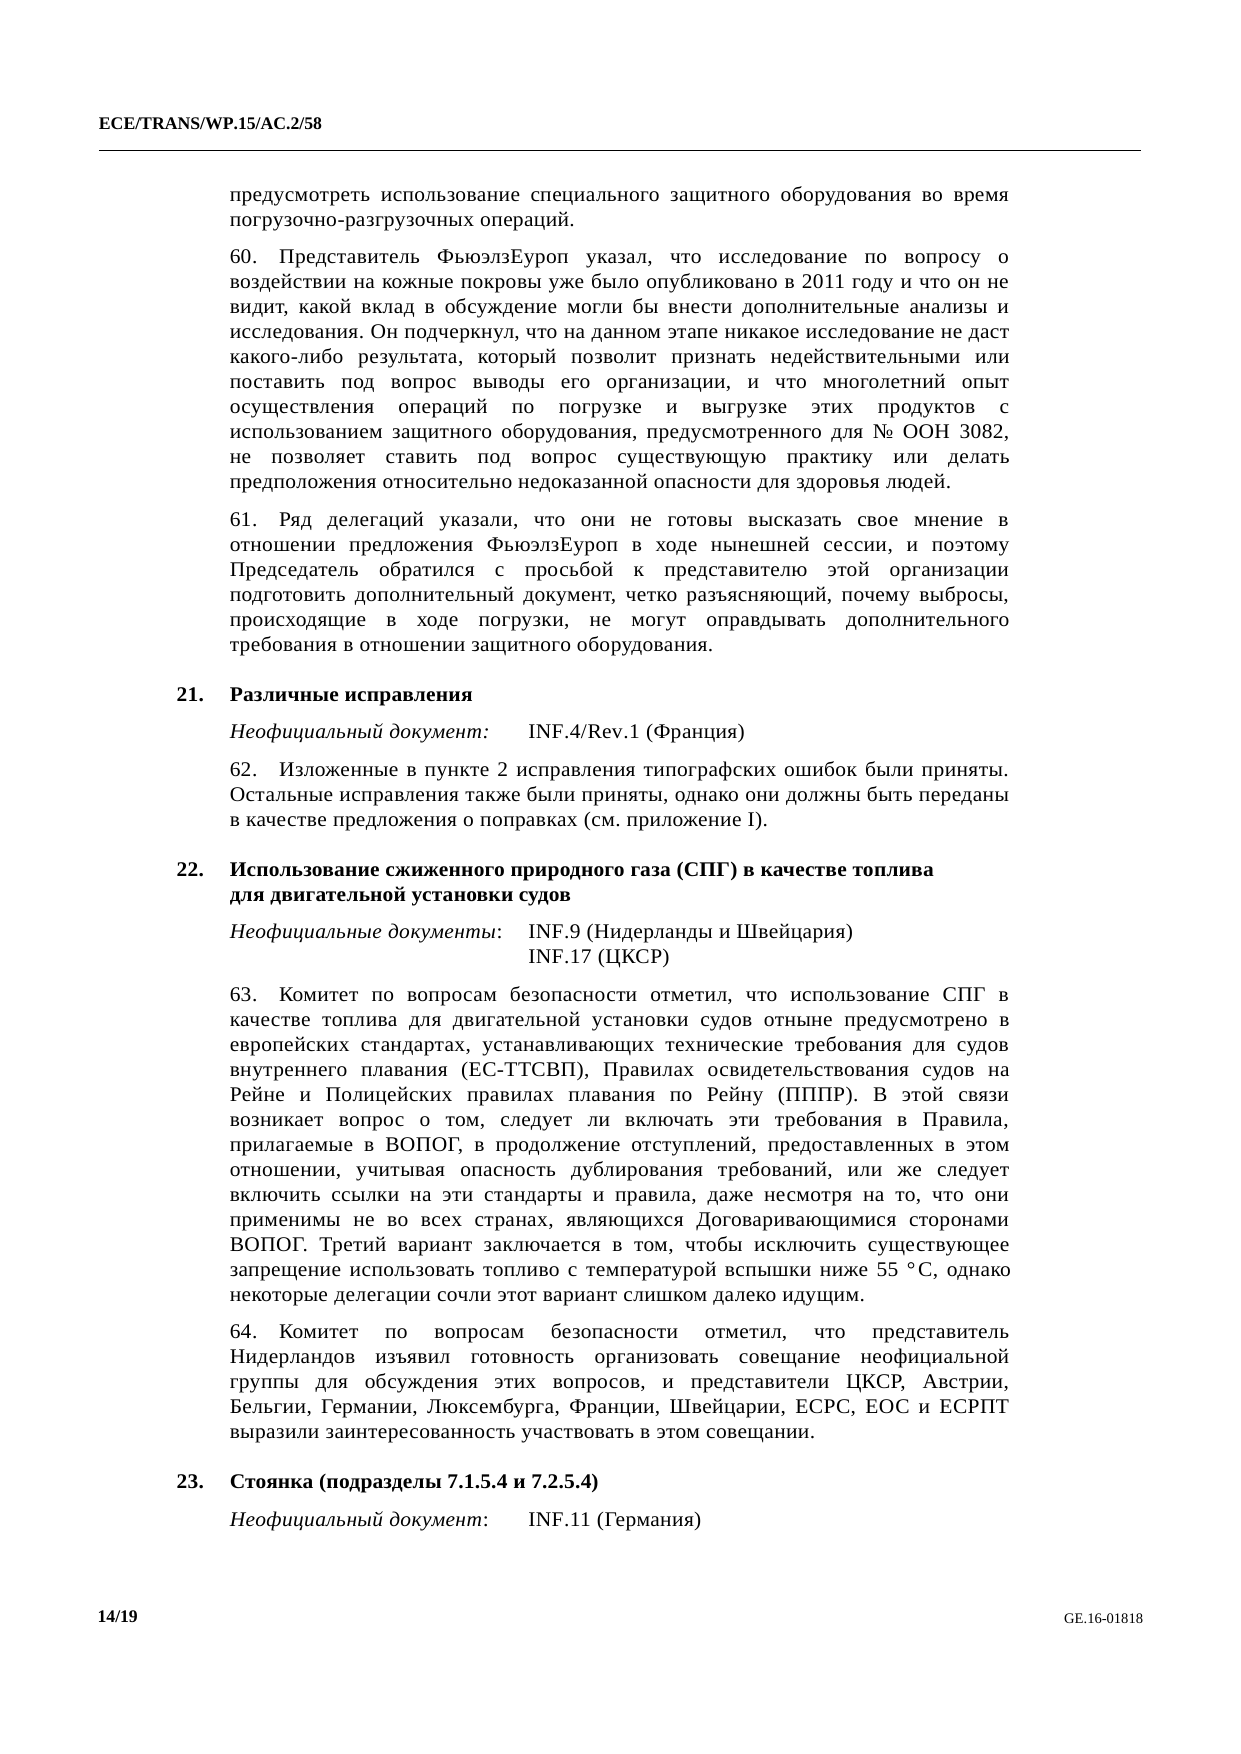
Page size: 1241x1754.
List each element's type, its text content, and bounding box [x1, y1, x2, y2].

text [229, 181, 1011, 231]
text 23. Стоянка (подразделы 7.1.5.4 и 7.2.5.4) [97, 1469, 1011, 1494]
text Неофициальный документ: INF.11 (Германия) [229, 1506, 1011, 1531]
text 22. Использование сжиженного природного газа (СПГ) в качестве топлива для двигательной установки судов [97, 856, 1011, 906]
text Неофициальный документ: INF.4/Rev.1 (Франция) [229, 719, 1011, 744]
text 64. Комитет по вопросам безопасности отметил, что представитель Нидерландов изъявил готовность организовать совещание неофициальной группы для обсуждения этих вопросов, и представители ЦКСР, Австрии, Бельгии, Германии, Люксембурга, Франции, Швейцарии, ЕСРС, ЕОС и ЕСРПТ выразили заинтересованность участвовать в этом совещании. [229, 1319, 1011, 1444]
text Неофициальные документы: INF.9 (Нидерланды и Швейцария) INF.17 (ЦКСР) [229, 919, 1011, 969]
text 62. Изложенные в пункте 2 исправления типографских ошибок были приняты. Остальные исправления также были приняты, однако они должны быть переданы в качестве предложения о поправках (см. приложение I). [229, 756, 1011, 831]
text 60. Представитель ФьюэлзЕуроп указал, что исследование по вопросу о воздействии на кожные покровы уже было опубликовано в 2011 году и что он не видит, какой вклад в обсуждение могли бы внести дополнительные анализы и исследования. Он подчеркнул, что на данном этапе никакое исследование не даст какого-либо результата, который позволит признать недействительными или поставить под вопрос выводы его организации, и что многолетний опыт осуществления операций по погрузке и выгрузке этих продуктов с использованием защитного оборудования, предусмотренного для № ООН 3082, не позволяет ставить под вопрос существующую практику или делать предположения относительно недоказанной опасности для здоровья людей. [229, 244, 1011, 494]
text 21. Различные исправления [97, 681, 1011, 706]
text 61. Ряд делегаций указали, что они не готовы высказать свое мнение в отношении предложения ФьюэлзЕуроп в ходе нынешней сессии, и поэтому Председатель обратился с просьбой к представителю этой организации подготовить дополнительный документ, четко разъясняющий, почему выбросы, происходящие в ходе погрузки, не могут оправдывать дополнительного требования в отношении защитного оборудования. [229, 506, 1011, 656]
text 63. Комитет по вопросам безопасности отметил, что использование СПГ в качестве топлива для двигательной установки судов отныне предусмотрено в европейских стандартах, устанавливающих технические требования для судов внутреннего плавания (ЕС-ТТСВП), Правилах освидетельствования судов на Рейне и Полицейских правилах плавания по Рейну (ПППР). В этой связи возникает вопрос о том, следует ли включать эти требования в Правила, прилагаемые в ВОПОГ, в продолжение отступлений, предоставленных в этом отношении, учитывая опасность дублирования требований, или же следует включить ссылки на эти стандарты и правила, даже несмотря на то, что они применимы не во всех странах, являющихся Договаривающимися сторонами ВОПОГ. Третий вариант заключается в том, чтобы исключить существующее запрещение использовать топливо с температурой вспышки ниже 55 °C, однако некоторые делегации сочли этот вариант слишком далеко идущим. [229, 981, 1011, 1306]
